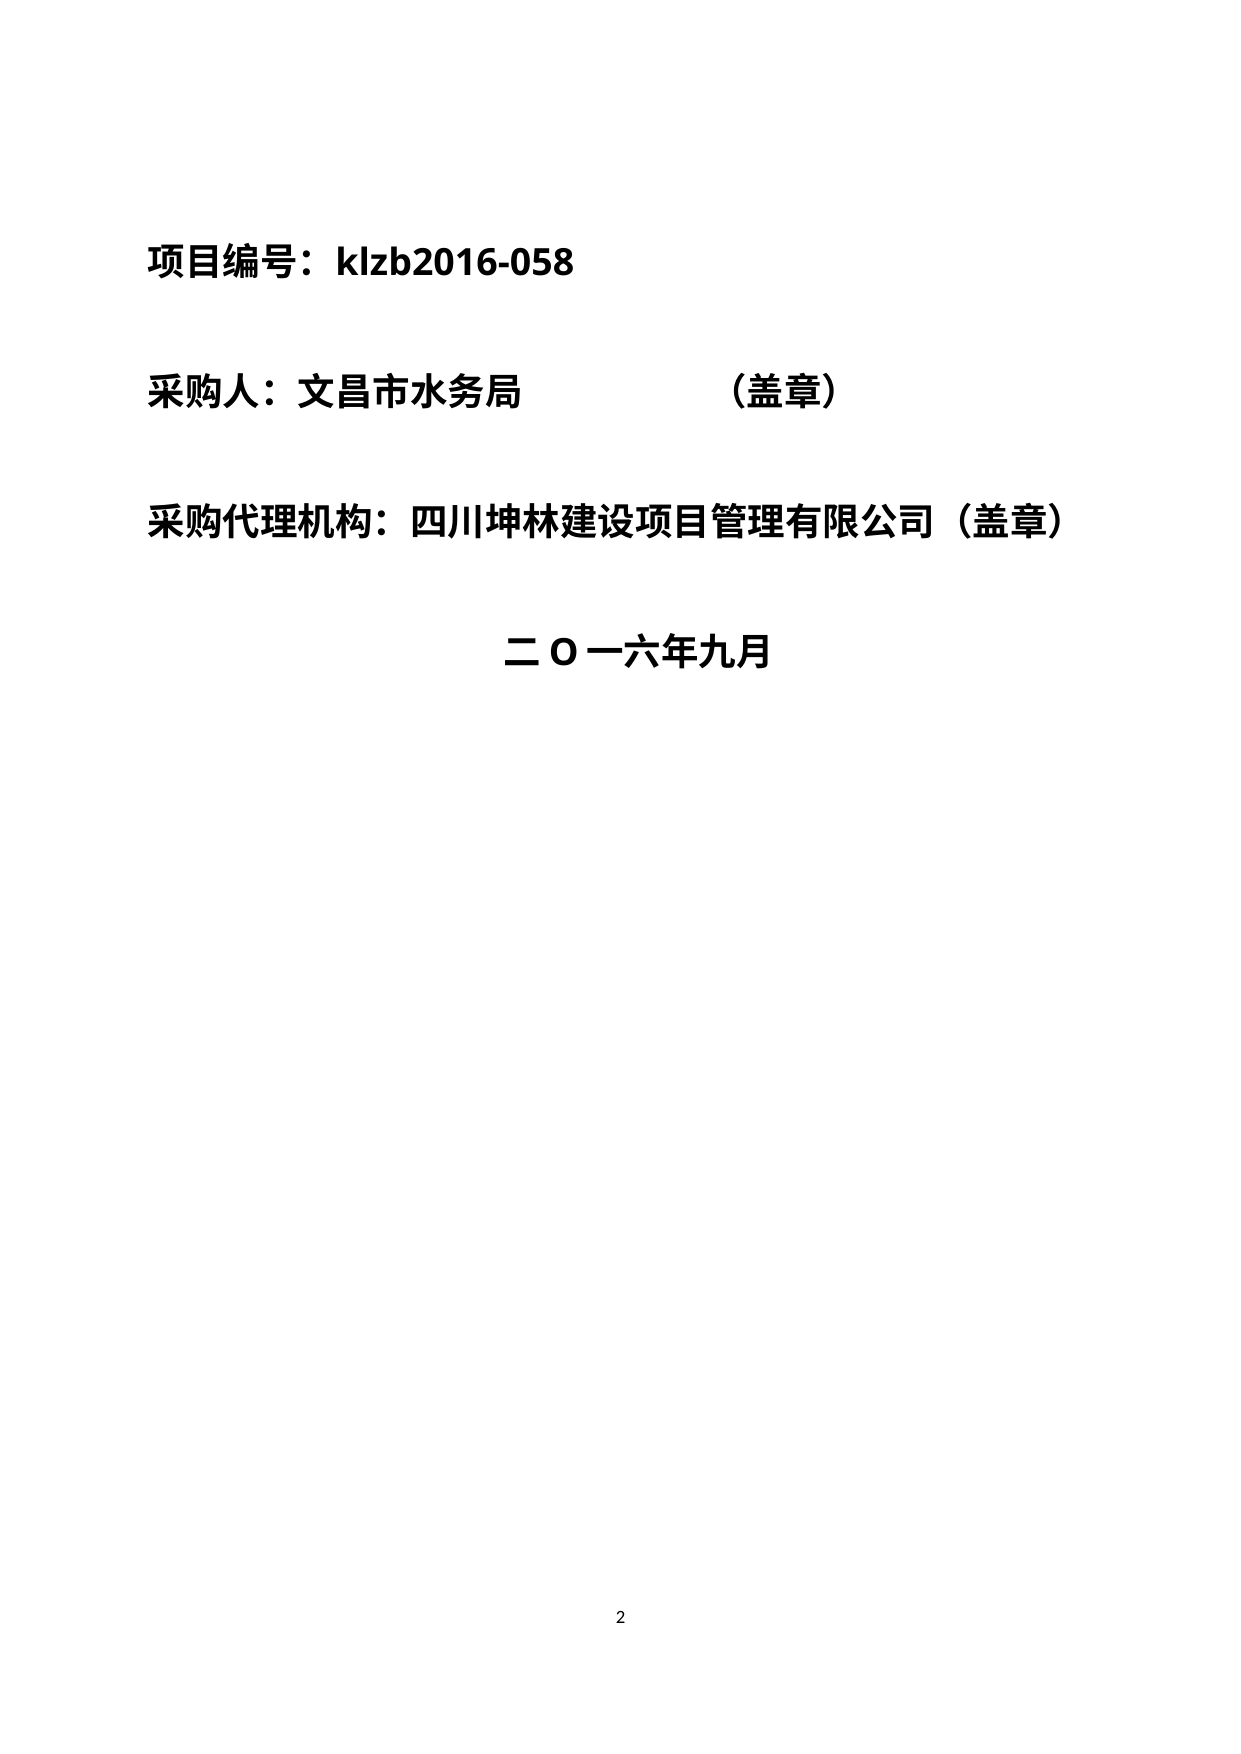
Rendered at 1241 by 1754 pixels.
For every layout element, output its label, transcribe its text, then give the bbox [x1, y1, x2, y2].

text 采购代理机构：四川坤林建设项目管理有限公司（盖章） [148, 486, 1093, 551]
text 采购人：文昌市水务局 （盖章） [148, 356, 1093, 421]
text 二O一六年九月 [148, 616, 1093, 681]
text 项目编号：klzb2016-058 [148, 226, 1093, 291]
